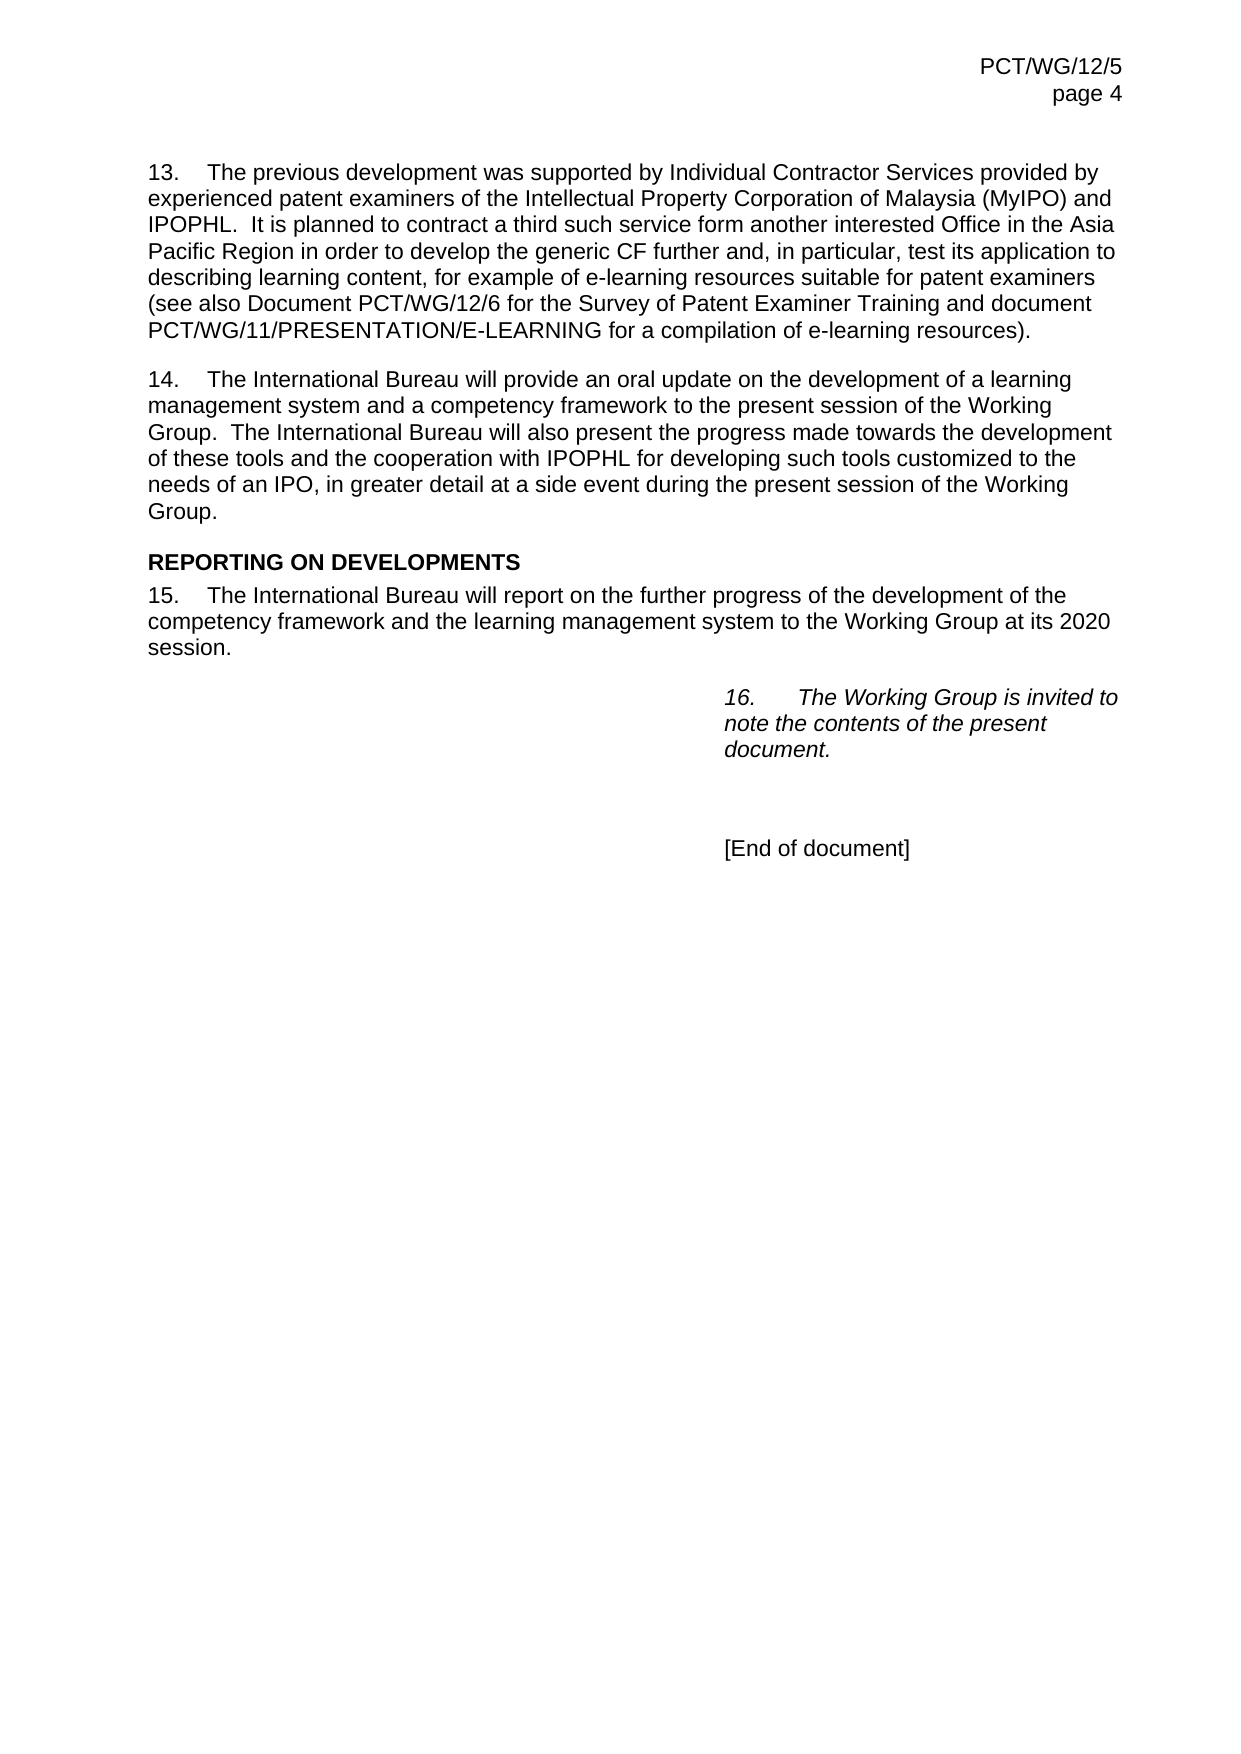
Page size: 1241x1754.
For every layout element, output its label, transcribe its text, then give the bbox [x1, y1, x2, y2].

subtitle Reporting on Developments [148, 549, 1122, 575]
text The Working Group is invited to note the contents of the present document. [724, 684, 1122, 763]
text The International Bureau will report on the further progress of the development of the competency framework and the learning management system to the Working Group at its 2020 session. [148, 582, 1122, 661]
text The International Bureau will provide an oral update on the development of a learning management system and a competency framework to the present session of the Working Group. The International Bureau will also present the progress made towards the development of these tools and the cooperation with IPOPHL for developing such tools customized to the needs of an IPO, in greater detail at a side event during the present session of the Working Group. [148, 366, 1122, 524]
text The previous development was supported by Individual Contractor Services provided by experienced patent examiners of the Intellectual Property Corporation of Malaysia (MyIPO) and IPOPHL. It is planned to contract a third such service form another interested Office in the Asia Pacific Region in order to develop the generic CF further and, in particular, test its application to describing learning content, for example of e-learning resources suitable for patent examiners (see also Document PCT/WG/12/6 for the Survey of Patent Examiner Training and document PCT/WG/11/PRESENTATION/E-LEARNING for a compilation of e-learning resources). [148, 158, 1122, 343]
text [End of document] [724, 835, 1122, 861]
